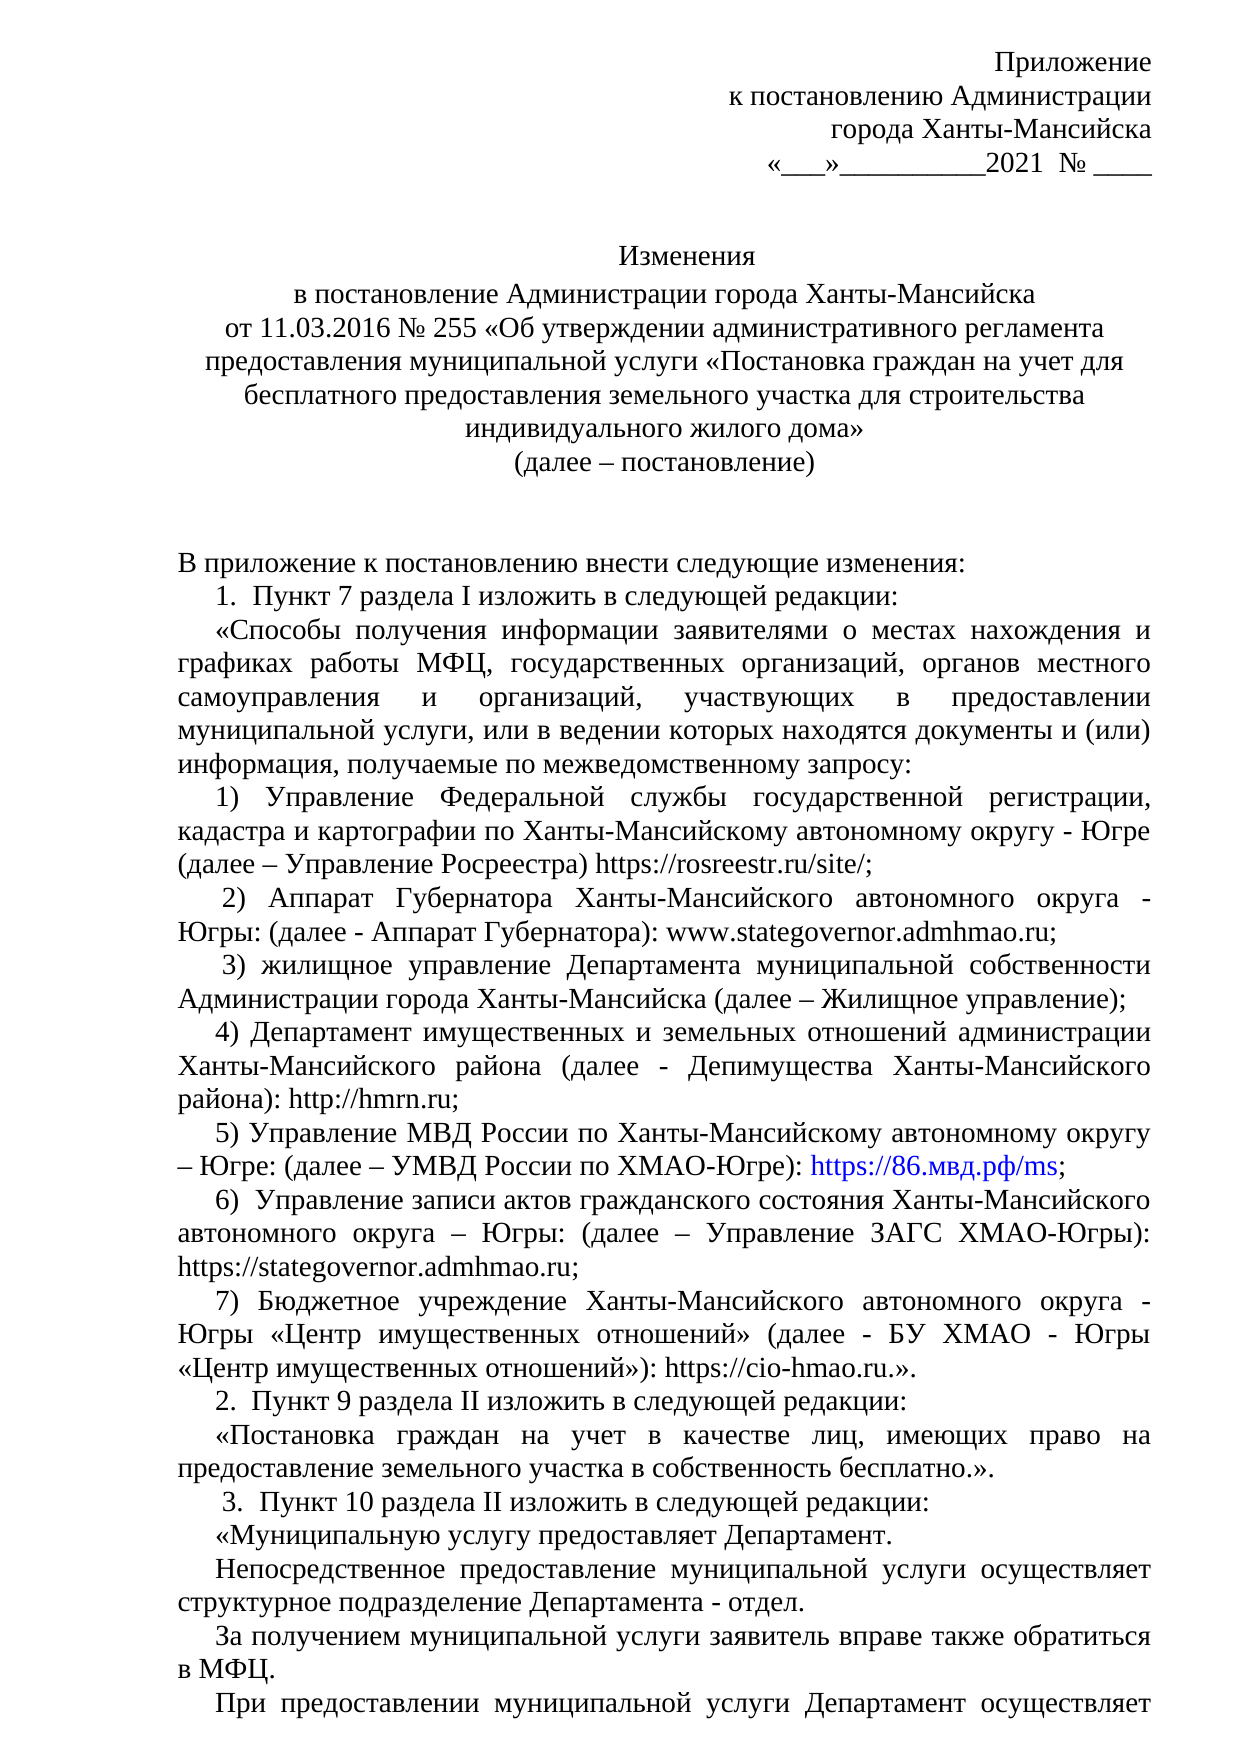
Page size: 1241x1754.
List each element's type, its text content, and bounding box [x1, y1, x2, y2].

text «___»__________2021 № ____ [177, 145, 1152, 178]
title индивидуального жилого дома» [177, 411, 1152, 444]
text 6) Управление записи актов гражданского состояния Ханты-Мансийского автономного округа – Югры: (далее – Управление ЗАГС ХМАО-Югры): https://stategovernor.admhmao.ru; [177, 1182, 1152, 1283]
list «Муниципальную услугу предоставляет Департамент. [177, 1517, 1152, 1551]
text 1) Управление Федеральной службы государственной регистрации, кадастра и картографии по Ханты-Мансийскому автономному округу - Югре (далее – Управление Росреестра) https://rosreestr.ru/site/; [177, 779, 1152, 880]
text «Постановка граждан на учет в качестве лиц, имеющих право на предоставление земельного участка в собственность бесплатно.». [177, 1417, 1152, 1484]
text 4) Департамент имущественных и земельных отношений администрации Ханты-Мансийского района (далее - Депимущества Ханты-Мансийского района): http://hmrn.ru; [177, 1014, 1152, 1115]
title Пункт 7 раздела I изложить в следующей редакции: [215, 578, 1152, 612]
title В приложение к постановлению внести следующие изменения: [177, 545, 1152, 578]
text 2. Пункт 9 раздела II изложить в следующей редакции: [177, 1383, 1152, 1417]
list Пункт 10 раздела II изложить в следующей редакции: [222, 1484, 1152, 1517]
title (далее – постановление) [177, 444, 1152, 478]
text города Ханты-Мансийска [177, 111, 1152, 145]
text в постановление Администрации города Ханты-Мансийска [177, 276, 1152, 310]
text За получением муниципальной услуги заявитель вправе также обратиться в МФЦ. [177, 1618, 1152, 1685]
text Изменения [177, 238, 1152, 271]
text Непосредственное предоставление муниципальной услуги осуществляет структурное подразделение Департамента - отдел. [177, 1551, 1152, 1618]
text 7) Бюджетное учреждение Ханты-Мансийского автономного округа - Югры «Центр имущественных отношений» (далее - БУ ХМАО - Югры «Центр имущественных отношений»): https://cio-hmao.ru.». [177, 1283, 1152, 1383]
text 2) Аппарат Губернатора Ханты-Мансийского автономного округа - Югры: (далее - Аппарат Губернатора): www.stategovernor.admhmao.ru; [177, 880, 1152, 947]
text 5) Управление МВД России по Ханты-Мансийскому автономному округу – Югре: (далее – УМВД России по ХМАО-Югре): https://86.мвд.рф/ms; [177, 1115, 1152, 1182]
text 3) жилищное управление Департамента муниципальной собственности Администрации города Ханты-Мансийска (далее – Жилищное управление); [177, 947, 1152, 1014]
text к постановлению Администрации [177, 78, 1152, 111]
list «Способы получения информации заявителями о местах нахождения и графиках работы МФЦ, государственных организаций, органов местного самоуправления и организаций, участвующих в предоставлении муниципальной услуги, или в ведении которых находятся документы и (или) информация, получаемые по межведомственному запросу: [177, 612, 1152, 779]
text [177, 1685, 1152, 1719]
text от 11.03.2016 № 255 «Об утверждении административного регламента предоставления муниципальной услуги «Постановка граждан на учет для бесплатного предоставления земельного участка для строительства [177, 310, 1152, 411]
text Приложение [177, 44, 1152, 78]
